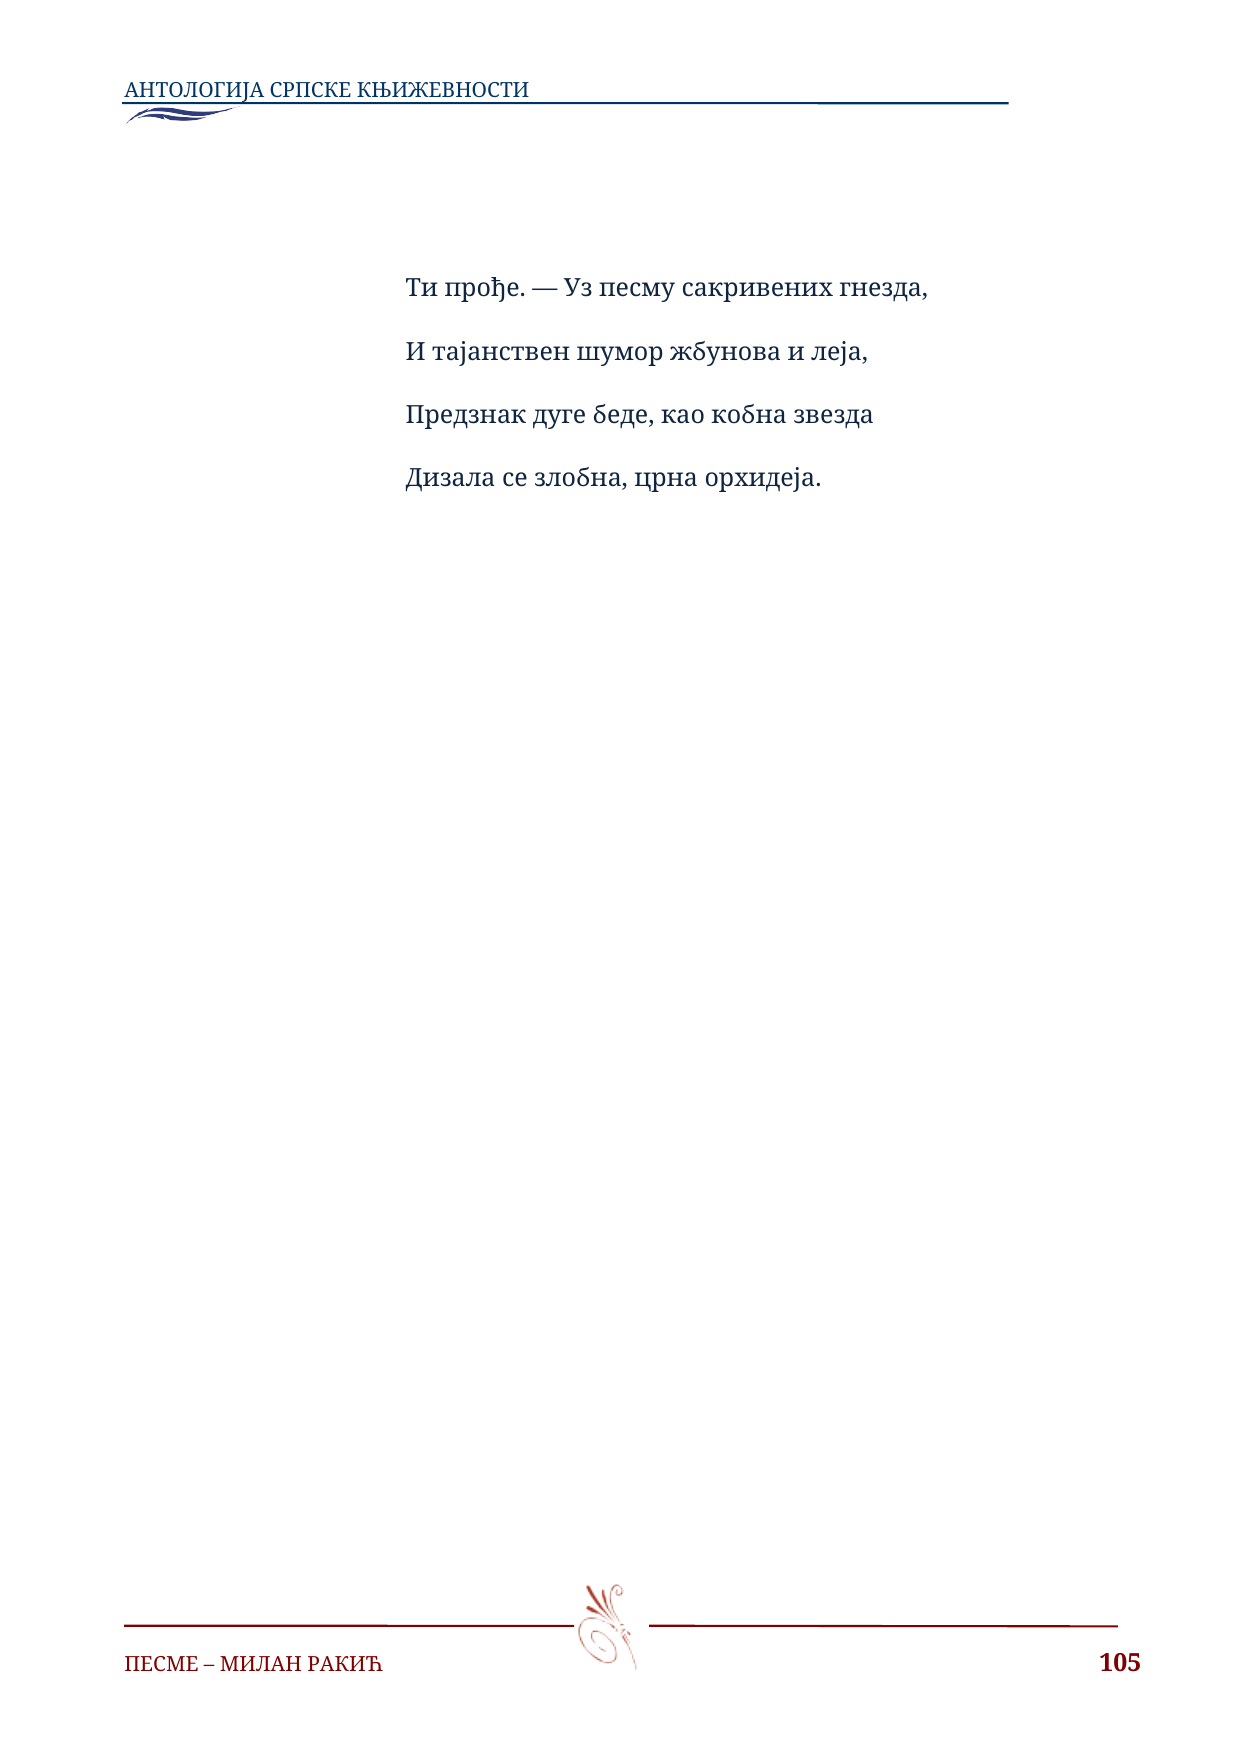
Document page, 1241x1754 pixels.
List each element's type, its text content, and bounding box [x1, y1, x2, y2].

text Ти прође. — Уз песму сакривених гнезда, [124, 270, 1146, 304]
text Предзнак дуге беде, као кобна звезда [124, 396, 1146, 431]
text Дизала се злобна, црна орхидеја. [124, 460, 1146, 494]
text И тајанствен шумор жбунова и леја, [124, 333, 1146, 367]
